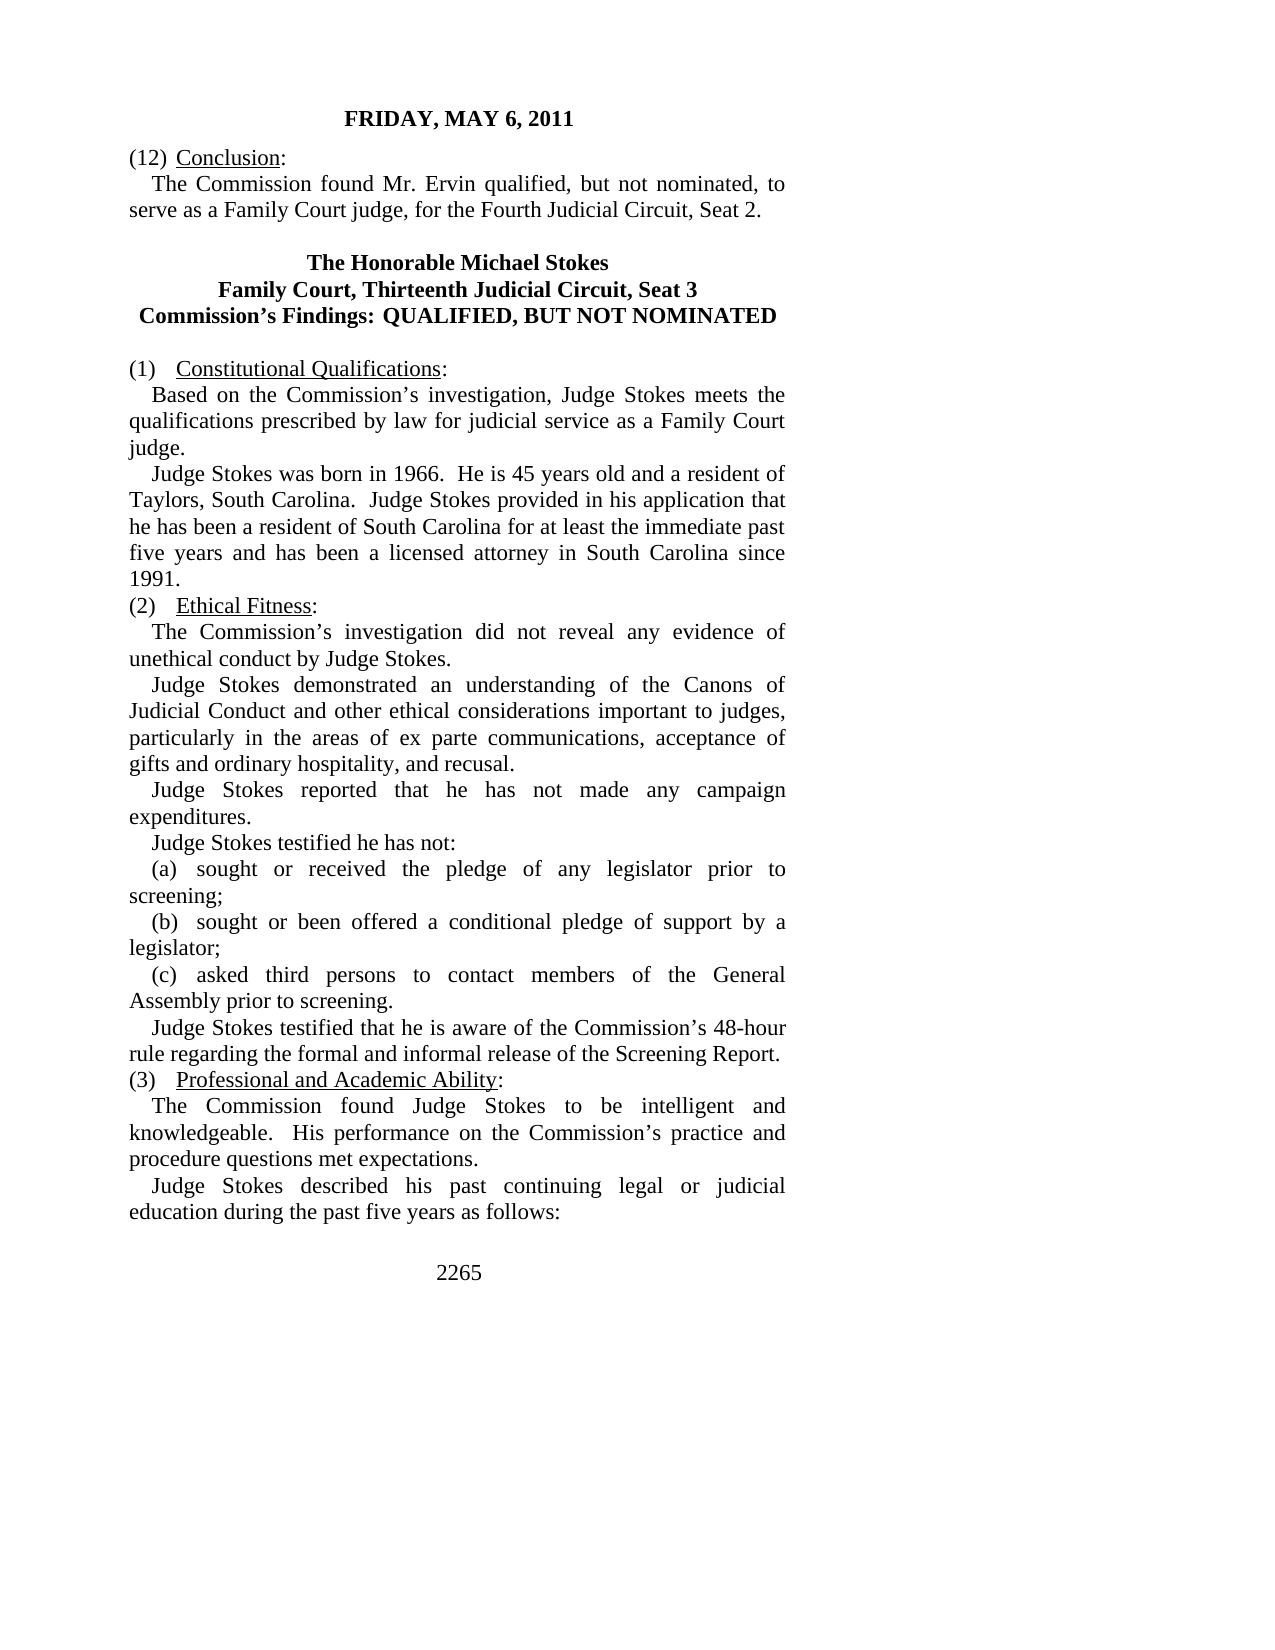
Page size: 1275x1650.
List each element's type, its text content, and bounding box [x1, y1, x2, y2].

text (3) Professional and Academic Ability: [129, 1066, 787, 1093]
text The Commission’s investigation did not reveal any evidence of unethical conduct by Judge Stokes. [129, 618, 787, 671]
text (a) sought or received the pledge of any legislator prior to screening; [129, 855, 787, 908]
text (2) Ethical Fitness: [129, 592, 787, 618]
text (12) Conclusion: [129, 144, 787, 170]
text Judge Stokes demonstrated an understanding of the Canons of Judicial Conduct and other ethical considerations important to judges, particularly in the areas of ex parte communications, acceptance of gifts and ordinary hospitality, and recusal. [129, 671, 787, 776]
text The Honorable Michael Stokes [129, 249, 787, 276]
text (b) sought or been offered a conditional pledge of support by a legislator; [129, 908, 787, 961]
text The Commission found Mr. Ervin qualified, but not nominated, to serve as a Family Court judge, for the Fourth Judicial Circuit, Seat 2. [129, 170, 787, 223]
text Judge Stokes testified that he is aware of the Commission’s 48-hour rule regarding the formal and informal release of the Screening Report. [129, 1013, 787, 1066]
text (1) Constitutional Qualifications: [129, 355, 787, 381]
text Judge Stokes testified he has not: [129, 829, 787, 855]
text Judge Stokes described his past continuing legal or judicial education during the past five years as follows: [129, 1172, 787, 1224]
text Based on the Commission’s investigation, Judge Stokes meets the qualifications prescribed by law for judicial service as a Family Court judge. [129, 381, 787, 460]
text The Commission found Judge Stokes to be intelligent and knowledgeable. His performance on the Commission’s practice and procedure questions met expectations. [129, 1093, 787, 1172]
text Judge Stokes reported that he has not made any campaign expenditures. [129, 776, 787, 829]
text Judge Stokes was born in 1966. He is 45 years old and a resident of Taylors, South Carolina. Judge Stokes provided in his application that he has been a resident of South Carolina for at least the immediate past five years and has been a licensed attorney in South Carolina since 1991. [129, 460, 787, 592]
text (c) asked third persons to contact members of the General Assembly prior to screening. [129, 961, 787, 1013]
text Commission’s Findings: QUALIFIED, BUT NOT NOMINATED [129, 302, 787, 328]
text Family Court, Thirteenth Judicial Circuit, Seat 3 [129, 276, 787, 302]
